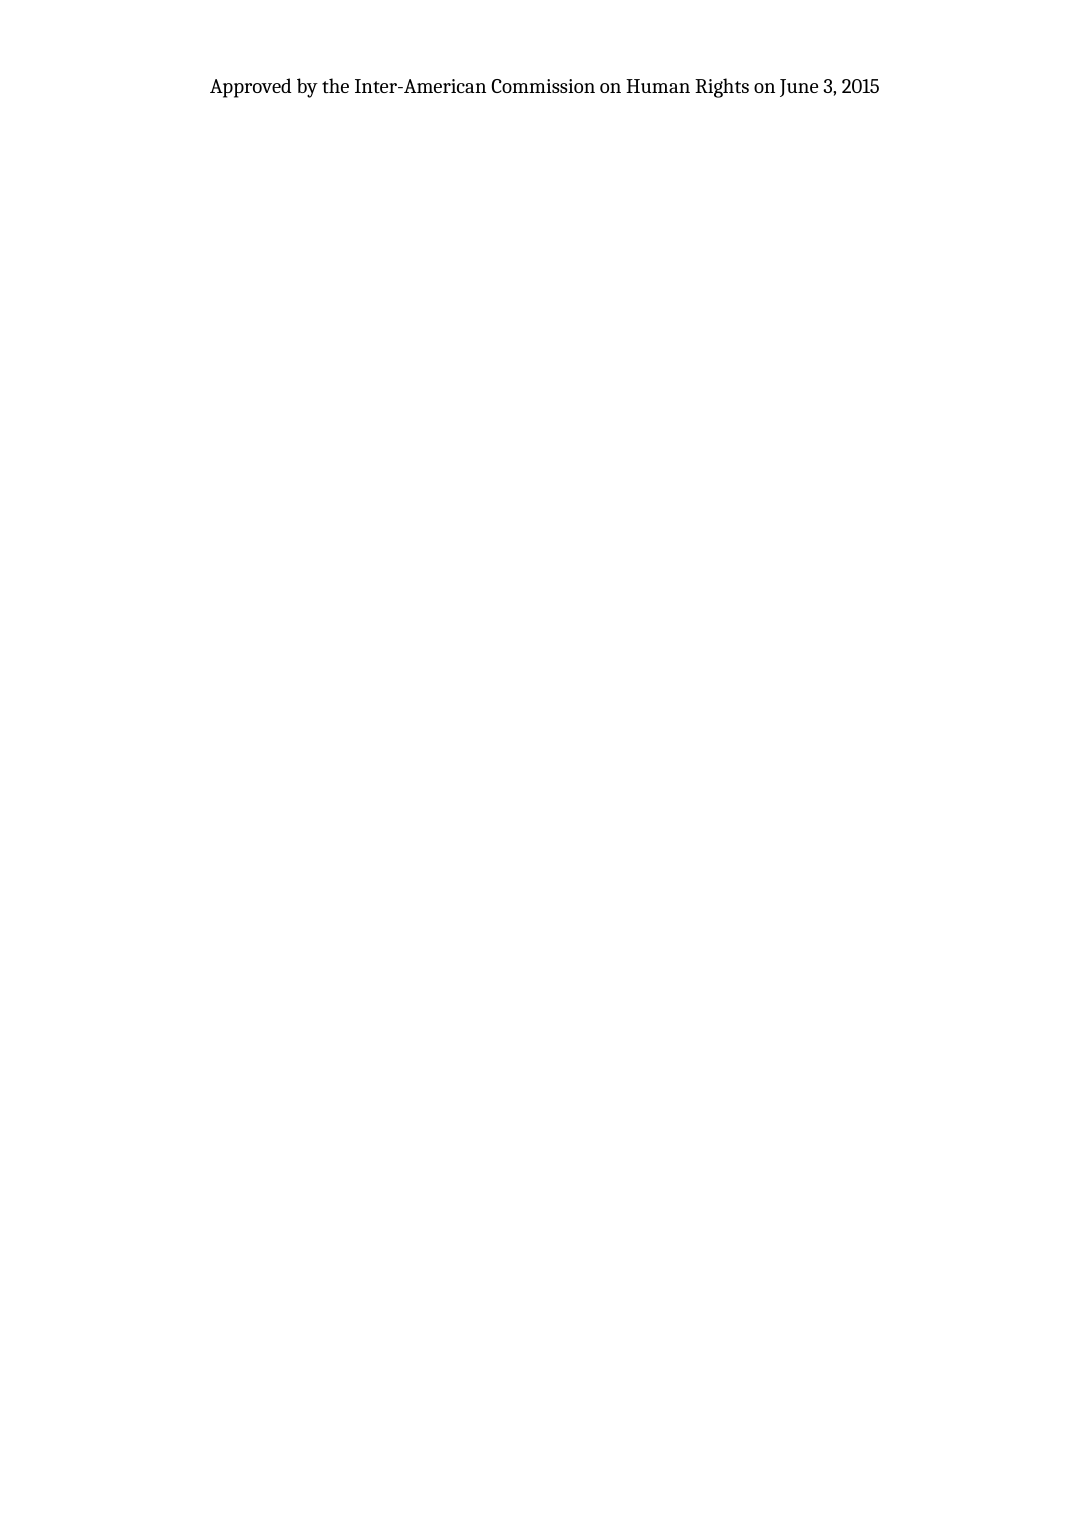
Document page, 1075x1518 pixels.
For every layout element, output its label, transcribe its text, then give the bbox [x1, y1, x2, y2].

text Approved by the Inter-American Commission on Human Rights on June 3, 2015 [90, 75, 1000, 99]
